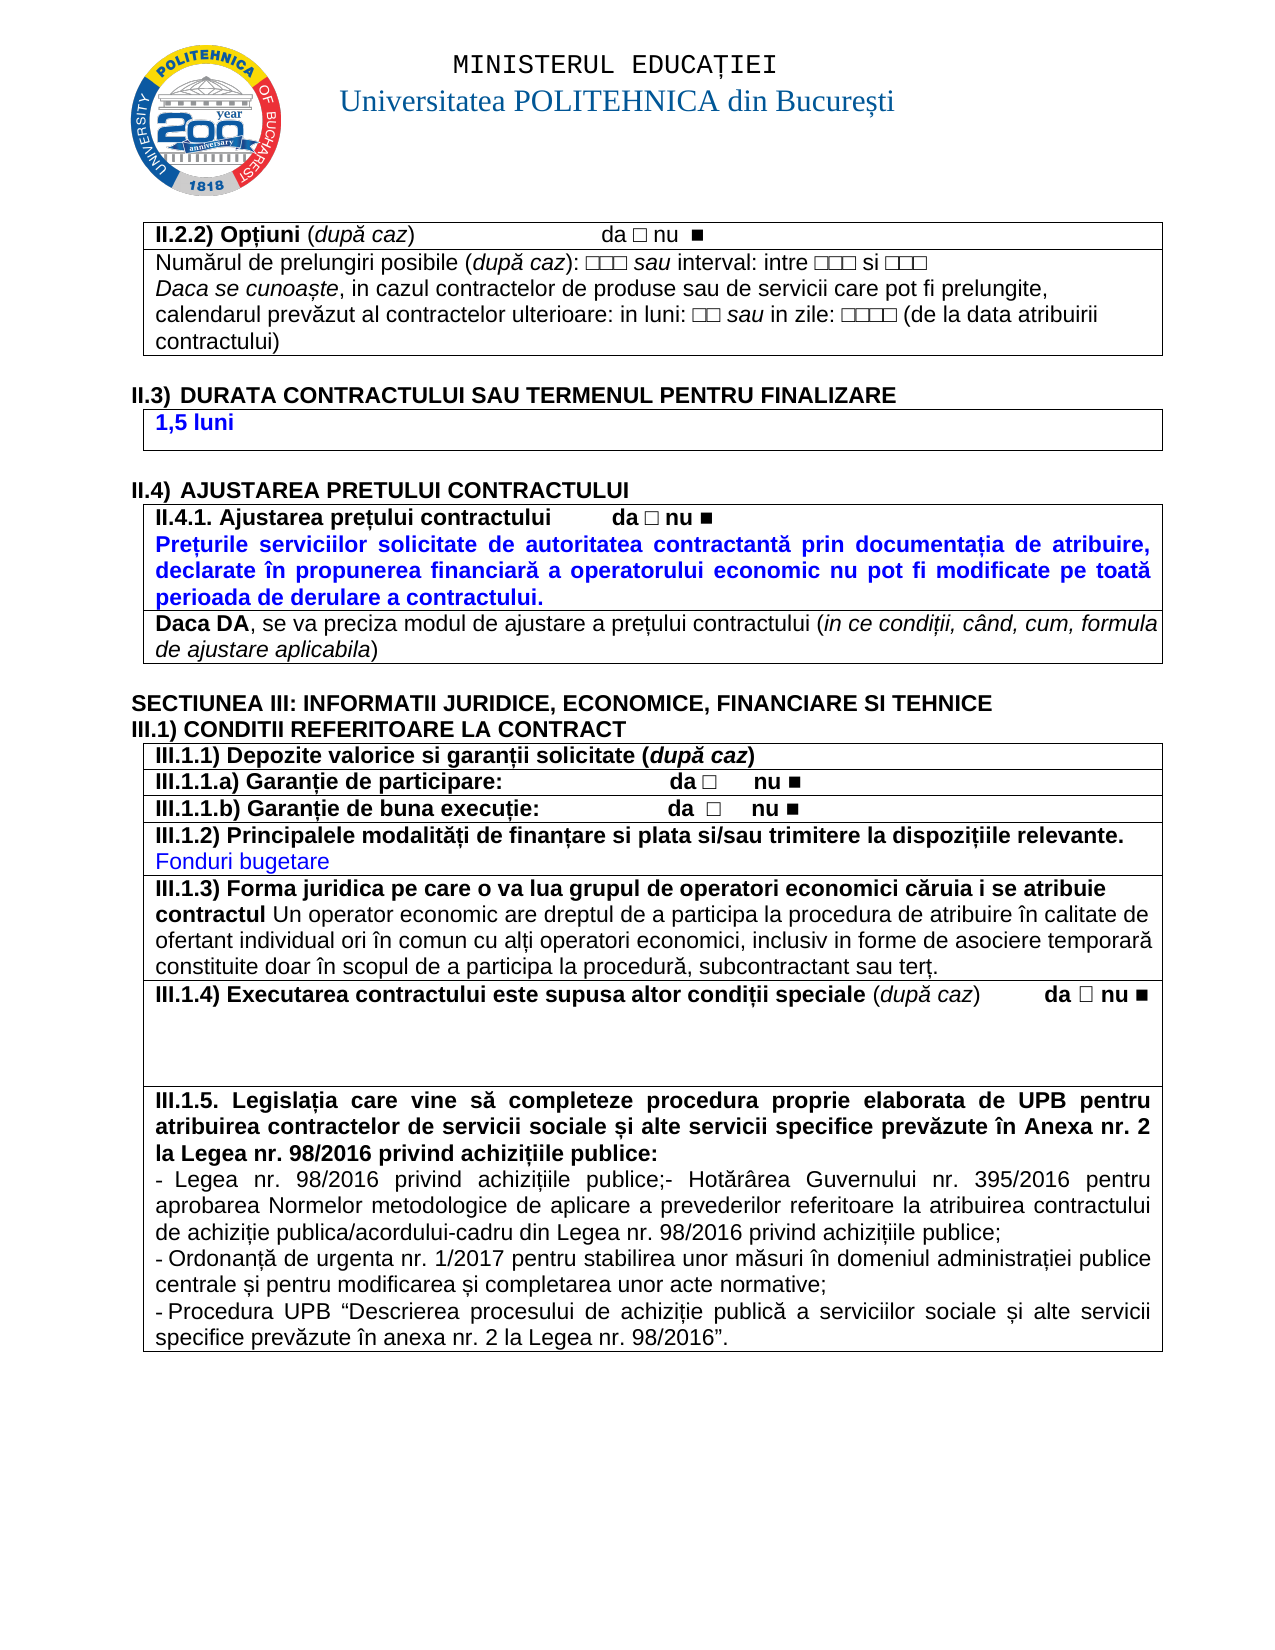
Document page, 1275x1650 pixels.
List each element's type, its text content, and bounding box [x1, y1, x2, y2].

text SECTIUNEA III: INFORMATII JURIDICE, ECONOMICE, FINANCIARE SI TEHNICE III.1) CONDITII REFERITOARE LA CONTRACT [131, 690, 1029, 743]
table_header II.2.2) Opțiuni (după caz) da □ nu ■ [144, 223, 1162, 248]
list AJUSTAREA PRETULUI CONTRACTULUI [131, 477, 1244, 504]
table_cell III.1.1.a) Garanție de participare: da □ nu ■ [144, 770, 1162, 795]
table_cell III.1.4) Executarea contractului este supusa altor condiții speciale (după caz) da  nu ■ [144, 981, 1162, 1086]
table_cell III.1.5. Legislația care vine să completeze procedura proprie elaborata de UPB pentru atribuirea contractelor de servicii sociale și alte servicii specifice prevăzute în Anexa nr. 2 la Legea nr. 98/2016 privind achizițiile publice: Legea nr. 98/2016 privind achizițiile publice;- Hotărârea Guvernului nr. 395/2016 pentru aprobarea Normelor metodologice de aplicare a prevederilor referitoare la atribuirea contractului de achiziție publica/acordului-cadru din Legea nr. 98/2016 privind achizițiile publice; Ordonanță de urgenta nr. 1/2017 pentru stabilirea unor măsuri în domeniul administrației publice centrale și pentru modificarea și completarea unor acte normative; Procedura UPB “Descrierea procesului de achiziție publică a serviciilor sociale și alte servicii specifice prevăzute în anexa nr. 2 la Legea nr. 98/2016”. [144, 1087, 1162, 1351]
table_cell III.1.1.b) Garanție de buna execuție: da □ nu ■ [144, 796, 1162, 822]
table_header III.1.1) Depozite valorice si garanții solicitate (după caz) [144, 744, 1162, 769]
table_header II.4.1. Ajustarea prețului contractului da □ nu ■ Prețurile serviciilor solicitate de autoritatea contractantă prin documentația de atribuire, declarate în propunerea financiară a operatorului economic nu pot fi modificate pe toată perioada de derulare a contractului. [144, 505, 1162, 610]
table_cell III.1.2) Principalele modalități de finanțare si plata si/sau trimitere la dispozițiile relevante. Fonduri bugetare [144, 823, 1162, 875]
picture [130, 45, 281, 196]
list DURATA CONTRACTULUI SAU TERMENUL PENTRU FINALIZARE [131, 382, 1244, 408]
table_cell Daca DA, se va preciza modul de ajustare a prețului contractului (in ce condiții, când, cum, formula de ajustare aplicabila) [144, 611, 1162, 663]
table_cell Numărul de prelungiri posibile (după caz): □□□ sau interval: intre □□□ si □□□ Daca se cunoaște, in cazul contractelor de produse sau de servicii care pot fi prelungite, calendarul prevăzut al contractelor ulterioare: in luni: □□ sau in zile: □□□□ (de la data atribuirii contractului) [144, 250, 1162, 355]
table_header 1,5 luni [144, 410, 1162, 450]
table_cell III.1.3) Forma juridica pe care o va lua grupul de operatori economici căruia i se atribuie contractul Un operator economic are dreptul de a participa la procedura de atribuire în calitate de ofertant individual ori în comun cu alți operatori economici, inclusiv in forme de asociere temporară constituite doar în scopul de a participa la procedură, subcontractant sau terț. [144, 876, 1162, 980]
